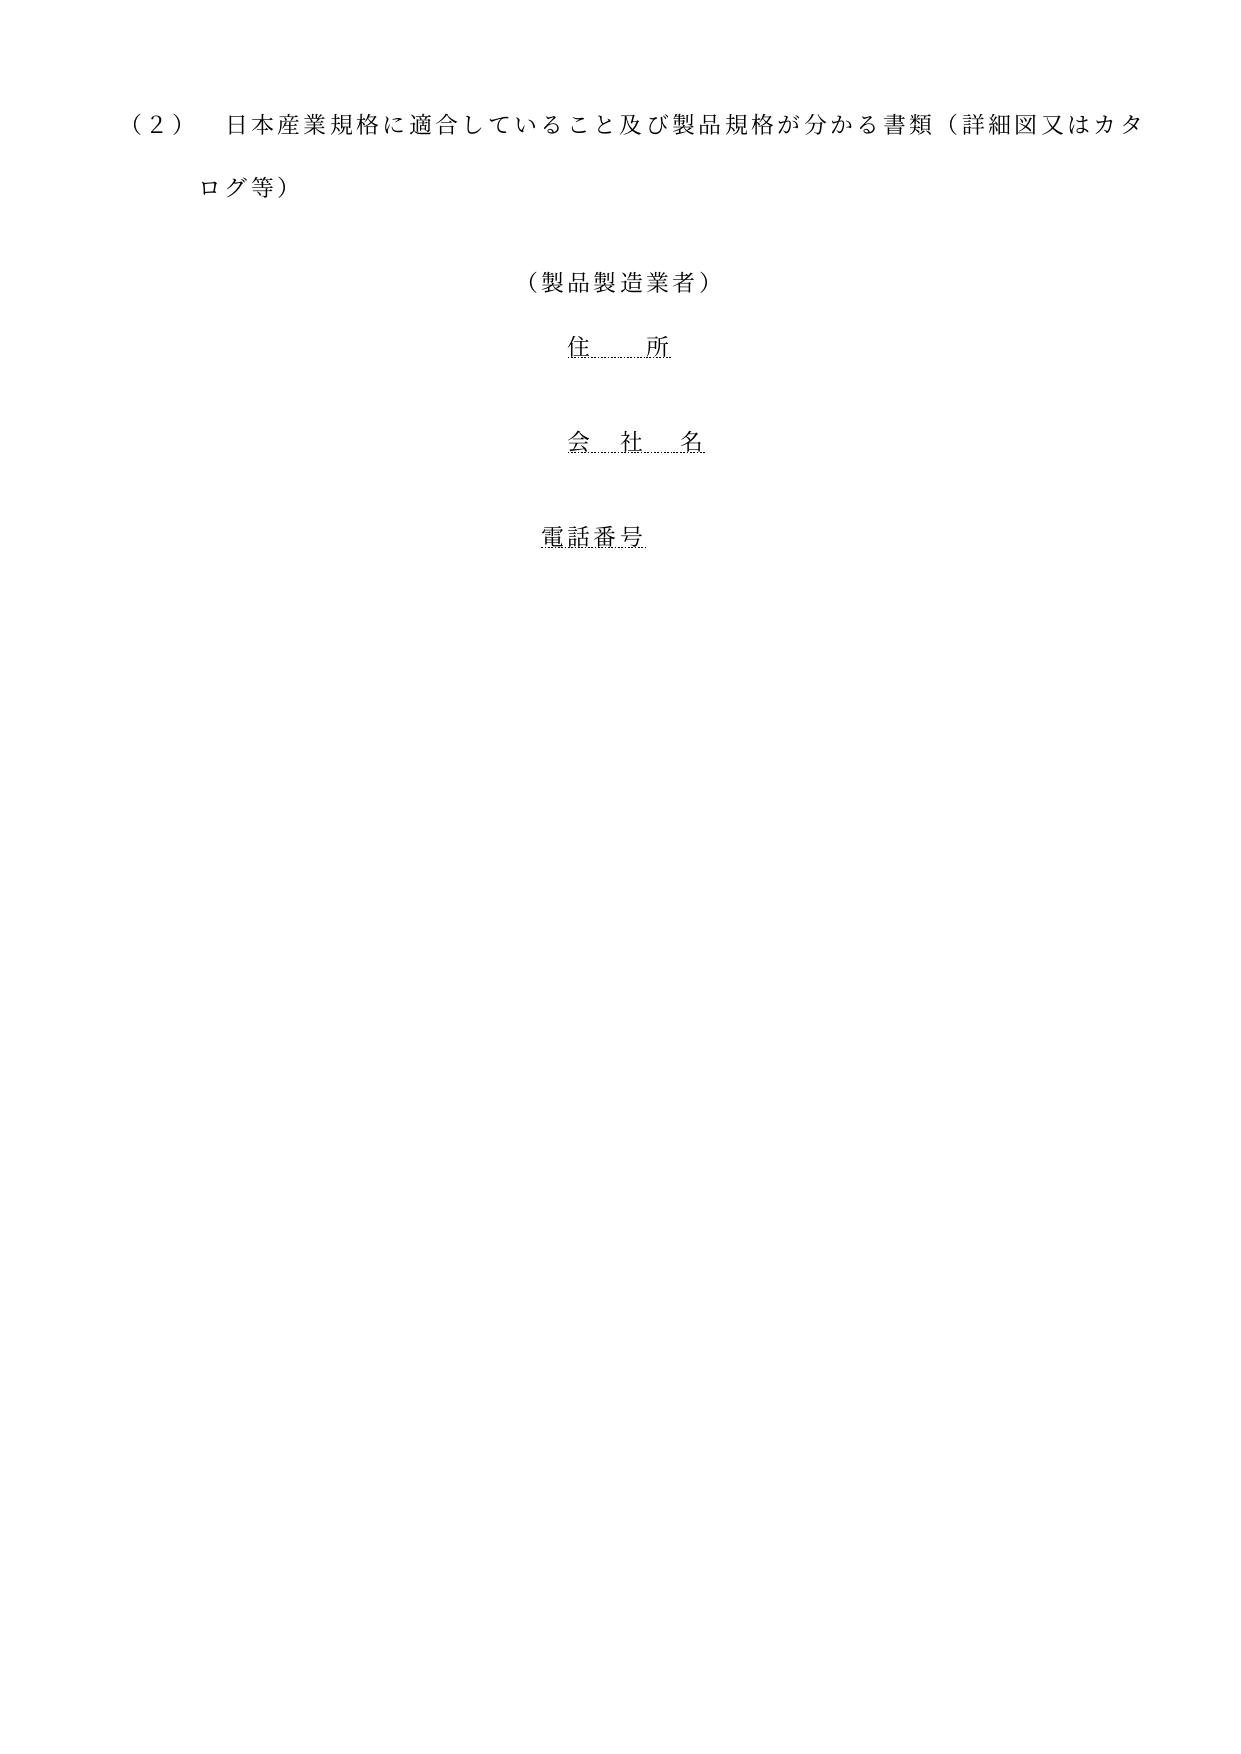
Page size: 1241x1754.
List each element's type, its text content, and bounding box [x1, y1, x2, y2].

text 会社名 [119, 408, 1151, 472]
list 日本産業規格に適合していること及び製品規格が分かる書類（詳細図又はカタログ等） [119, 92, 1151, 218]
text 住所 [119, 313, 1151, 377]
text （製品製造業者） [119, 250, 1121, 313]
text 電話番号 [119, 503, 1136, 567]
